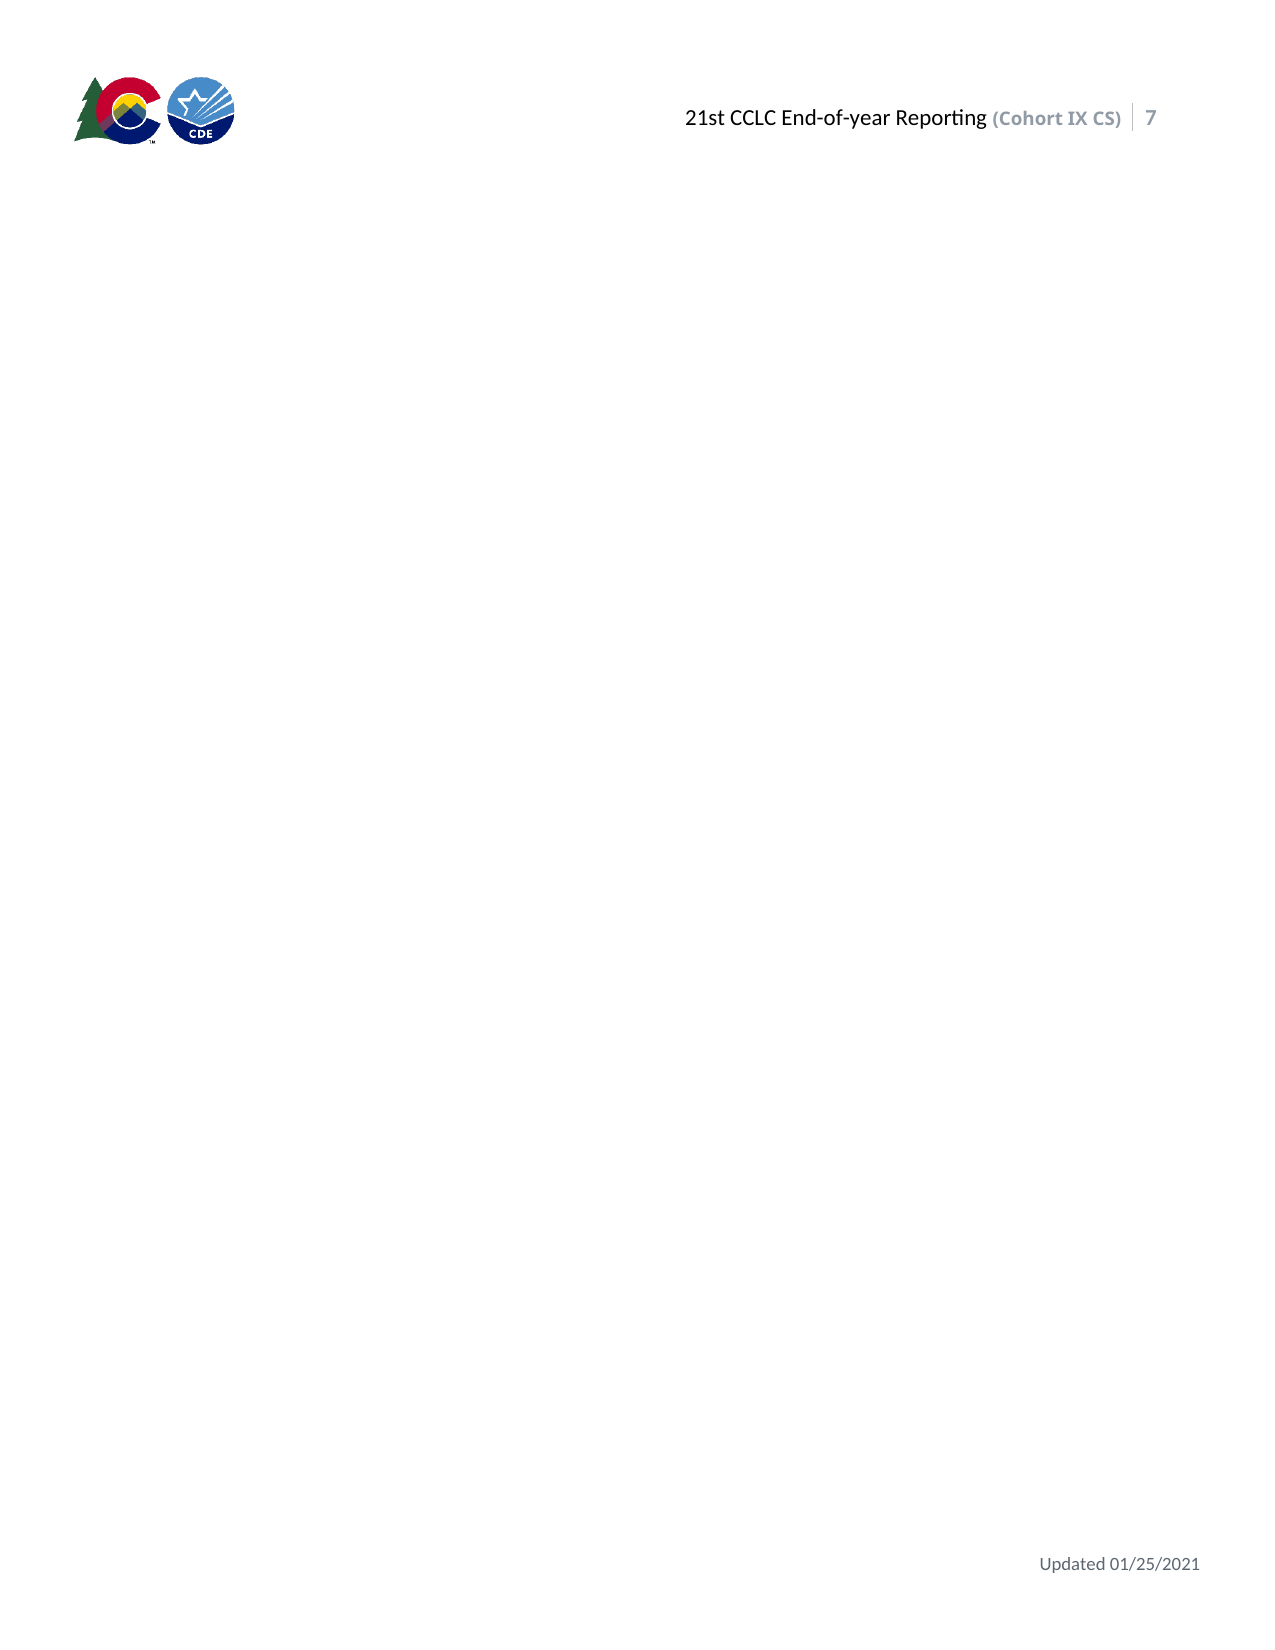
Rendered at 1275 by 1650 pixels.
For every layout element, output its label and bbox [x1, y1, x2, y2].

picture [73, 76, 235, 145]
